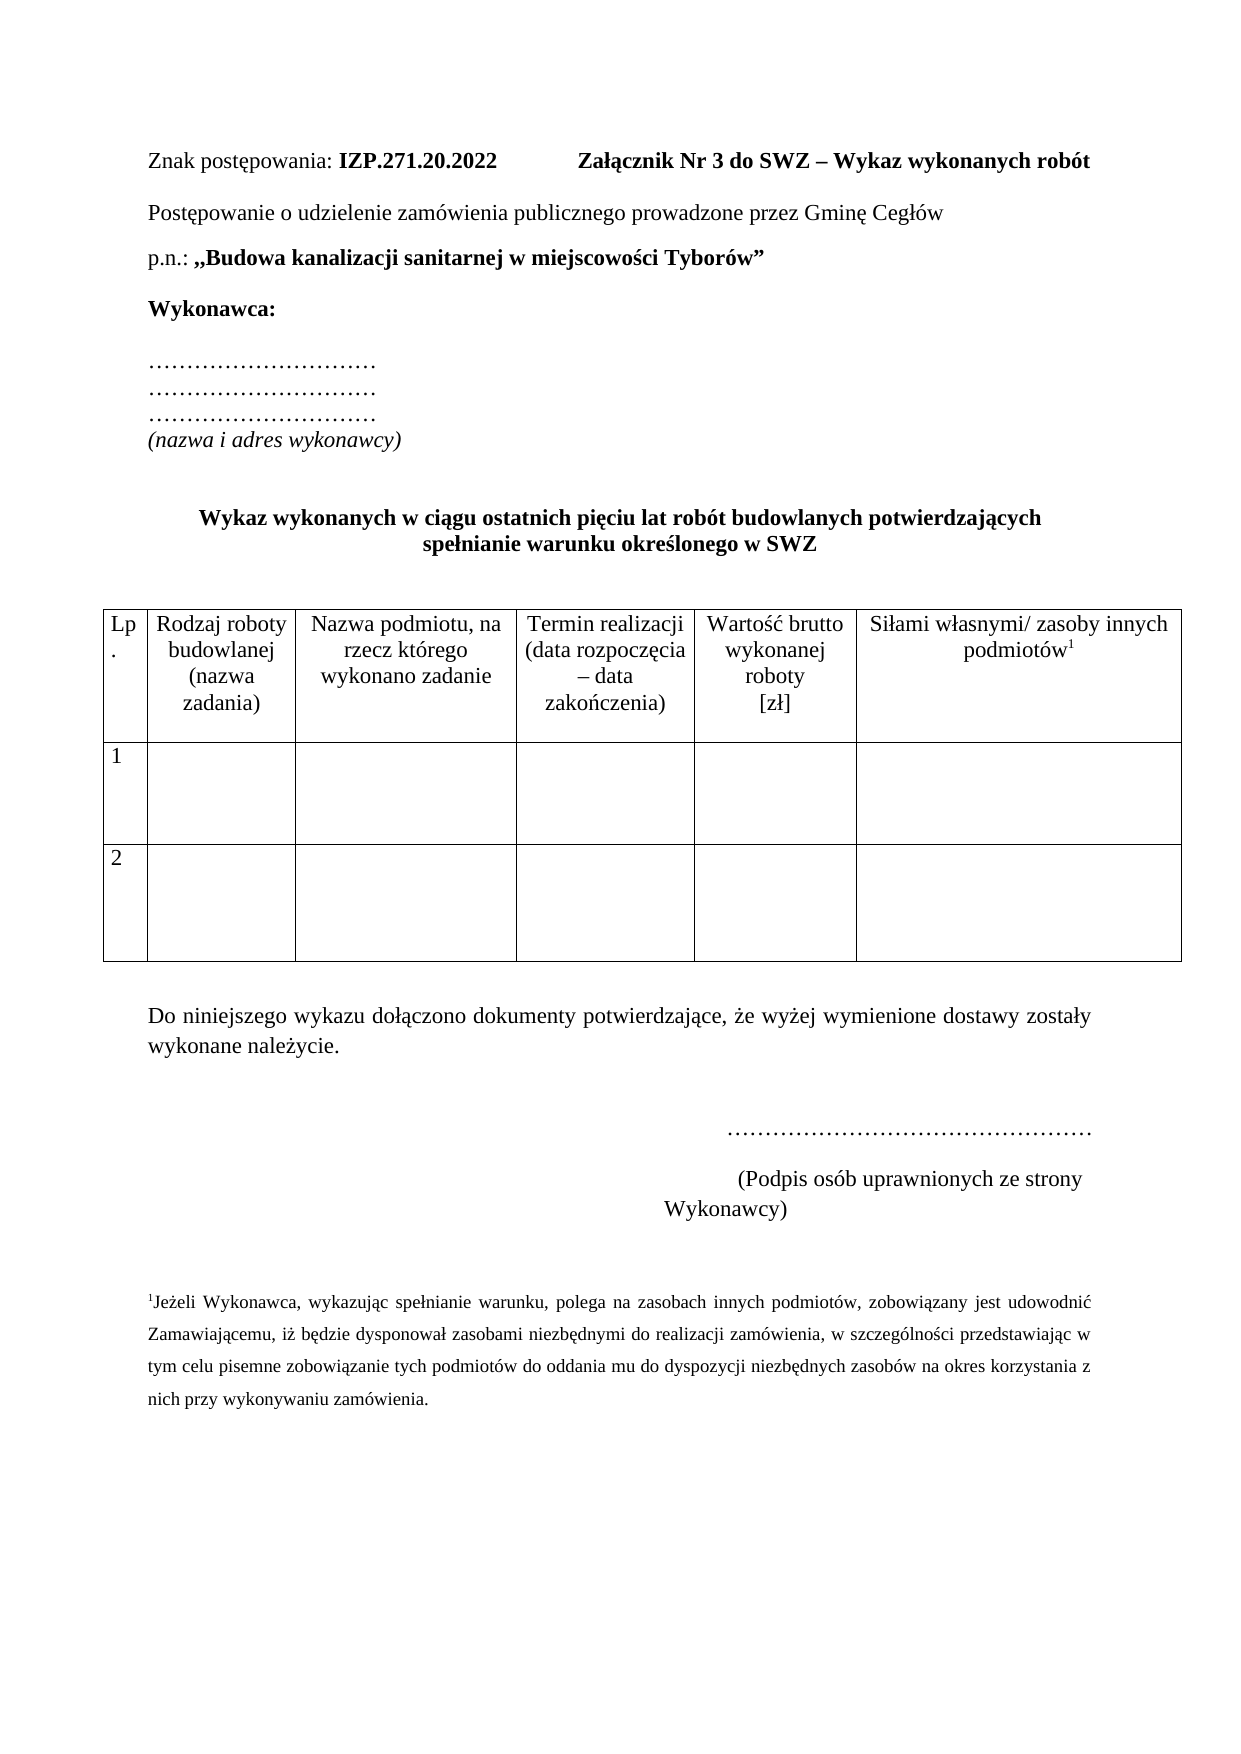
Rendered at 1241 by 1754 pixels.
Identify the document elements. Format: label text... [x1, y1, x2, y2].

text ………………………… [148, 400, 472, 427]
table_cell [296, 845, 516, 961]
text ………………………… [148, 347, 472, 374]
table_cell [296, 743, 516, 844]
text Wykonawca: [148, 295, 1093, 321]
text ………………………………………… [148, 1114, 1093, 1141]
table_header Lp. [104, 610, 147, 742]
table_cell [148, 743, 295, 844]
table_header Nazwa podmiotu, na rzecz którego wykonano zadanie [296, 610, 516, 742]
table_header Siłami własnymi/ zasoby innych podmiotów1 [857, 610, 1181, 742]
table_cell 1 [104, 743, 147, 844]
table_cell [857, 845, 1181, 961]
text (nazwa i adres wykonawcy) [148, 427, 472, 453]
table_cell [857, 743, 1181, 844]
table_cell 2 [104, 845, 147, 961]
text Postępowanie o udzielenie zamówienia publicznego prowadzone przez Gminę Cegłów [148, 199, 1093, 225]
text Znak postępowania: IZP.271.20.2022 Załącznik Nr 3 do SWZ – Wykaz wykonanych robót [148, 148, 1093, 174]
table_header Wartość brutto wykonanej roboty [zł] [695, 610, 856, 742]
text ………………………… [148, 374, 472, 400]
table_cell [695, 845, 856, 961]
table_header Termin realizacji (data rozpoczęcia – data zakończenia) [517, 610, 694, 742]
text Do niniejszego wykazu dołączono dokumenty potwierdzające, że wyżej wymienione dostawy zostały wykonane należycie. [148, 1002, 1093, 1058]
table_cell [695, 743, 856, 844]
table_cell [517, 845, 694, 961]
table_cell [517, 743, 694, 844]
text p.n.: ,,Budowa kanalizacji sanitarnej w miejscowości Tyborów” [148, 244, 1093, 270]
text (Podpis osób uprawnionych ze strony Wykonawcy) [664, 1165, 1196, 1222]
text Wykaz wykonanych w ciągu ostatnich pięciu lat robót budowlanych potwierdzających spełnianie warunku określonego w SWZ [148, 504, 1093, 557]
table_header Rodzaj roboty budowlanej (nazwa zadania) [148, 610, 295, 742]
text 1Jeżeli Wykonawca, wykazując spełnianie warunku, polega na zasobach innych podmiotów, zobowiązany jest udowodnić Zamawiającemu, iż będzie dysponował zasobami niezbędnymi do realizacji zamówienia, w szczególności przedstawiając w tym celu pisemne zobowiązanie tych podmiotów do oddania mu do dyspozycji niezbędnych zasobów na okres korzystania z nich przy wykonywaniu zamówienia. [148, 1291, 1093, 1409]
table_cell [148, 845, 295, 961]
